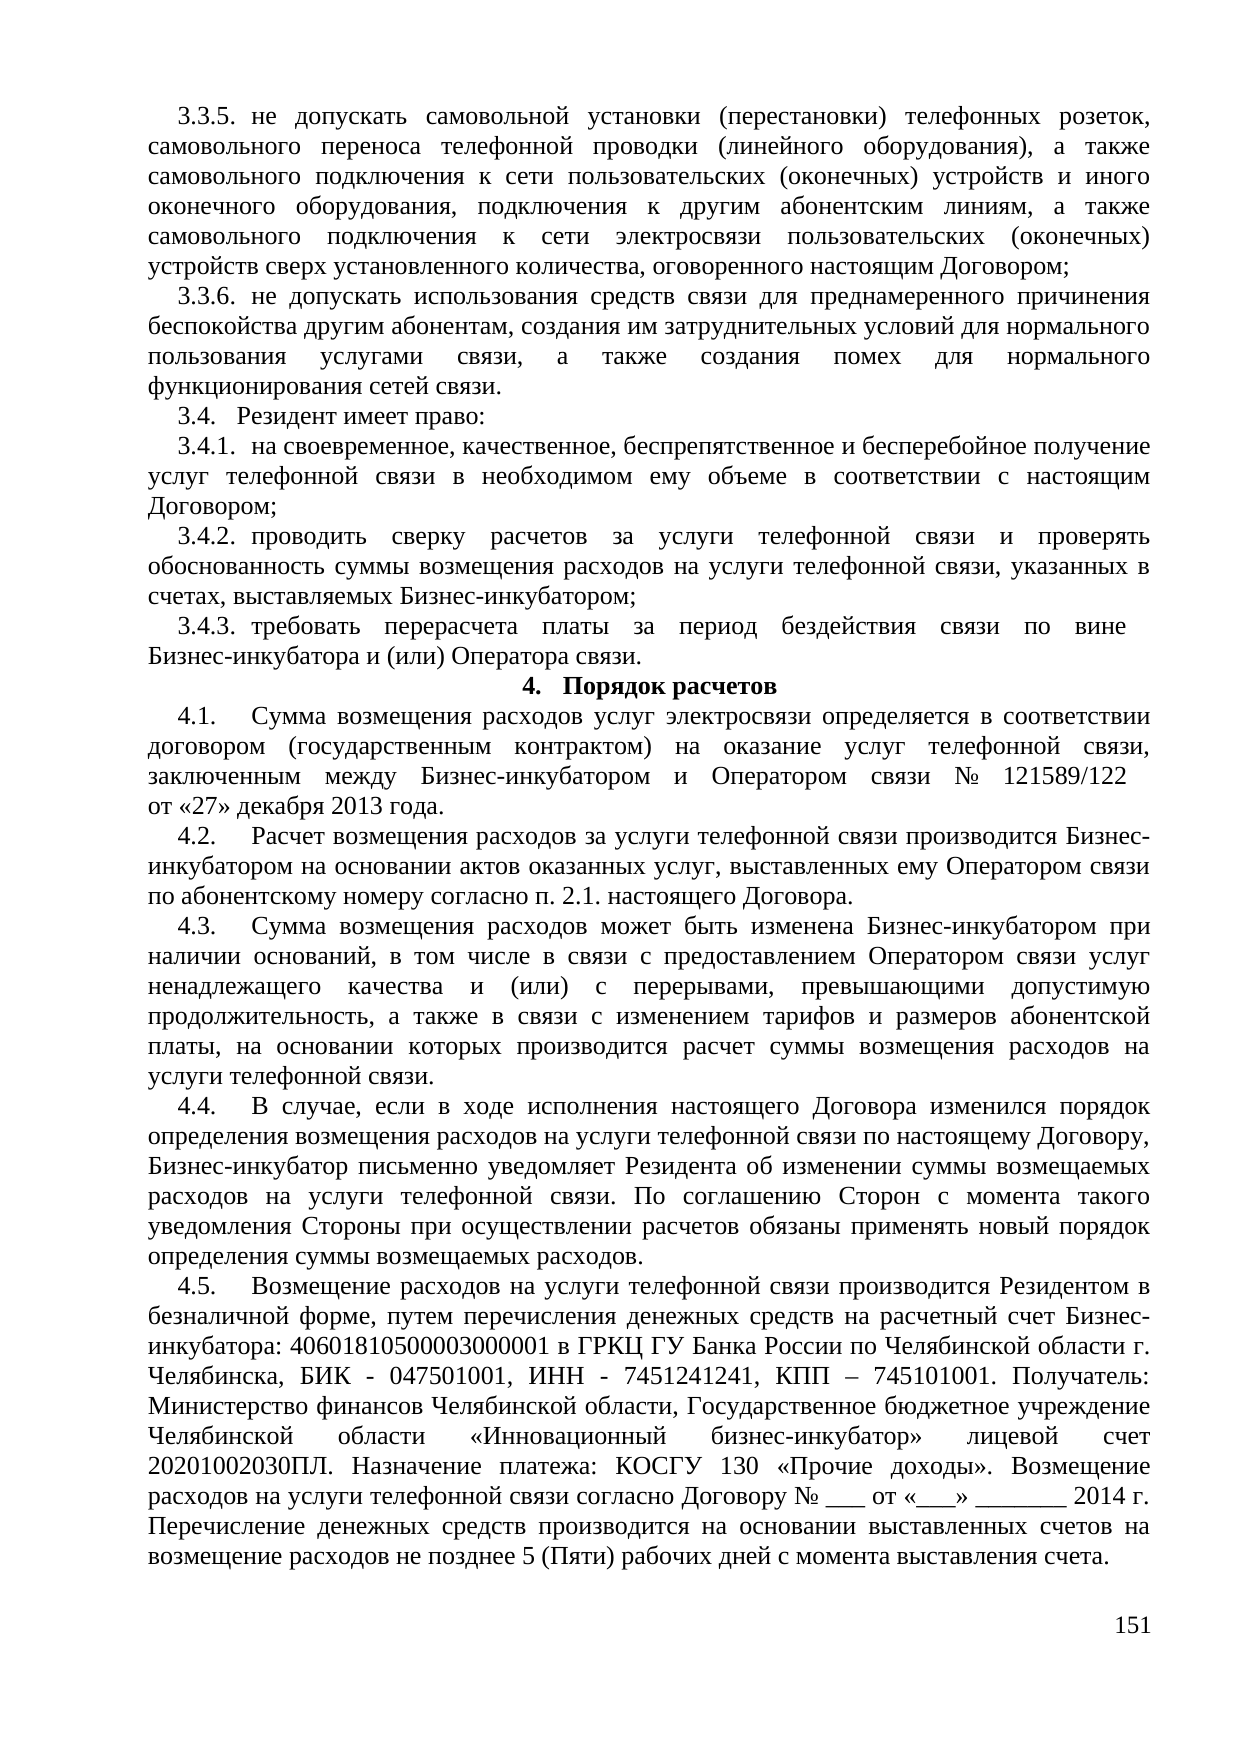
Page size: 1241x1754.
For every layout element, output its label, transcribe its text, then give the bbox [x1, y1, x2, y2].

list не допускать самовольной установки (перестановки) телефонных розеток, самовольного переноса телефонной проводки (линейного оборудования), а также самовольного подключения к сети пользовательских (оконечных) устройств и иного оконечного оборудования, подключения к другим абонентским линиям, а также самовольного подключения к сети электросвязи пользовательских (оконечных) устройств сверх установленного количества, оговоренного настоящим Договором; [148, 100, 1152, 280]
list Сумма возмещения расходов может быть изменена Бизнес-инкубатором при наличии оснований, в том числе в связи с предоставлением Оператором связи услуг ненадлежащего качества и (или) с перерывами, превышающими допустимую продолжительность, а также в связи с изменением тарифов и размеров абонентской платы, на основании которых производится расчет суммы возмещения расходов на услуги телефонной связи. [148, 910, 1152, 1090]
list Резидент имеет право: [148, 400, 1152, 430]
list не допускать использования средств связи для преднамеренного причинения беспокойства другим абонентам, создания им затруднительных условий для нормального пользования услугами связи, а также создания помех для нормального функционирования сетей связи. [148, 280, 1152, 400]
list требовать перерасчета платы за период бездействия связи по вине Бизнес-инкубатора и (или) Оператора связи. [148, 610, 1152, 670]
list Сумма возмещения расходов услуг электросвязи определяется в соответствии договором (государственным контрактом) на оказание услуг телефонной связи, заключенным между Бизнес-инкубатором и Оператором связи № 121589/122 от «27» декабря 2013 года. [148, 700, 1152, 820]
list В случае, если в ходе исполнения настоящего Договора изменился порядок определения возмещения расходов на услуги телефонной связи по настоящему Договору, Бизнес-инкубатор письменно уведомляет Резидента об изменении суммы возмещаемых расходов на услуги телефонной связи. По соглашению Сторон с момента такого уведомления Стороны при осуществлении расчетов обязаны применять новый порядок определения суммы возмещаемых расходов. [148, 1090, 1152, 1270]
list Расчет возмещения расходов за услуги телефонной связи производится Бизнес-инкубатором на основании актов оказанных услуг, выставленных ему Оператором связи по абонентскому номеру согласно п. 2.1. настоящего Договора. [148, 820, 1152, 910]
list проводить сверку расчетов за услуги телефонной связи и проверять обоснованность суммы возмещения расходов на услуги телефонной связи, указанных в счетах, выставляемых Бизнес-инкубатором; [148, 520, 1152, 610]
list Порядок расчетов [148, 670, 1152, 700]
list Возмещение расходов на услуги телефонной связи производится Резидентом в безналичной форме, путем перечисления денежных средств на расчетный счет Бизнес-инкубатора: 40601810500003000001 в ГРКЦ ГУ Банка России по Челябинской области г. Челябинска, БИК - 047501001, ИНН - 7451241241, КПП – 745101001. Получатель: Министерство финансов Челябинской области, Государственное бюджетное учреждение Челябинской области «Инновационный бизнес-инкубатор» лицевой счет 20201002030ПЛ. Назначение платежа: КОСГУ 130 «Прочие доходы». Возмещение расходов на услуги телефонной связи согласно Договору № ___ от «___» _______ 2014 г. Перечисление денежных средств производится на основании выставленных счетов на возмещение расходов не позднее 5 (Пяти) рабочих дней с момента выставления счета. [148, 1270, 1152, 1570]
list на своевременное, качественное, беспрепятственное и бесперебойное получение услуг телефонной связи в необходимом ему объеме в соответствии с настоящим Договором; [148, 430, 1152, 520]
